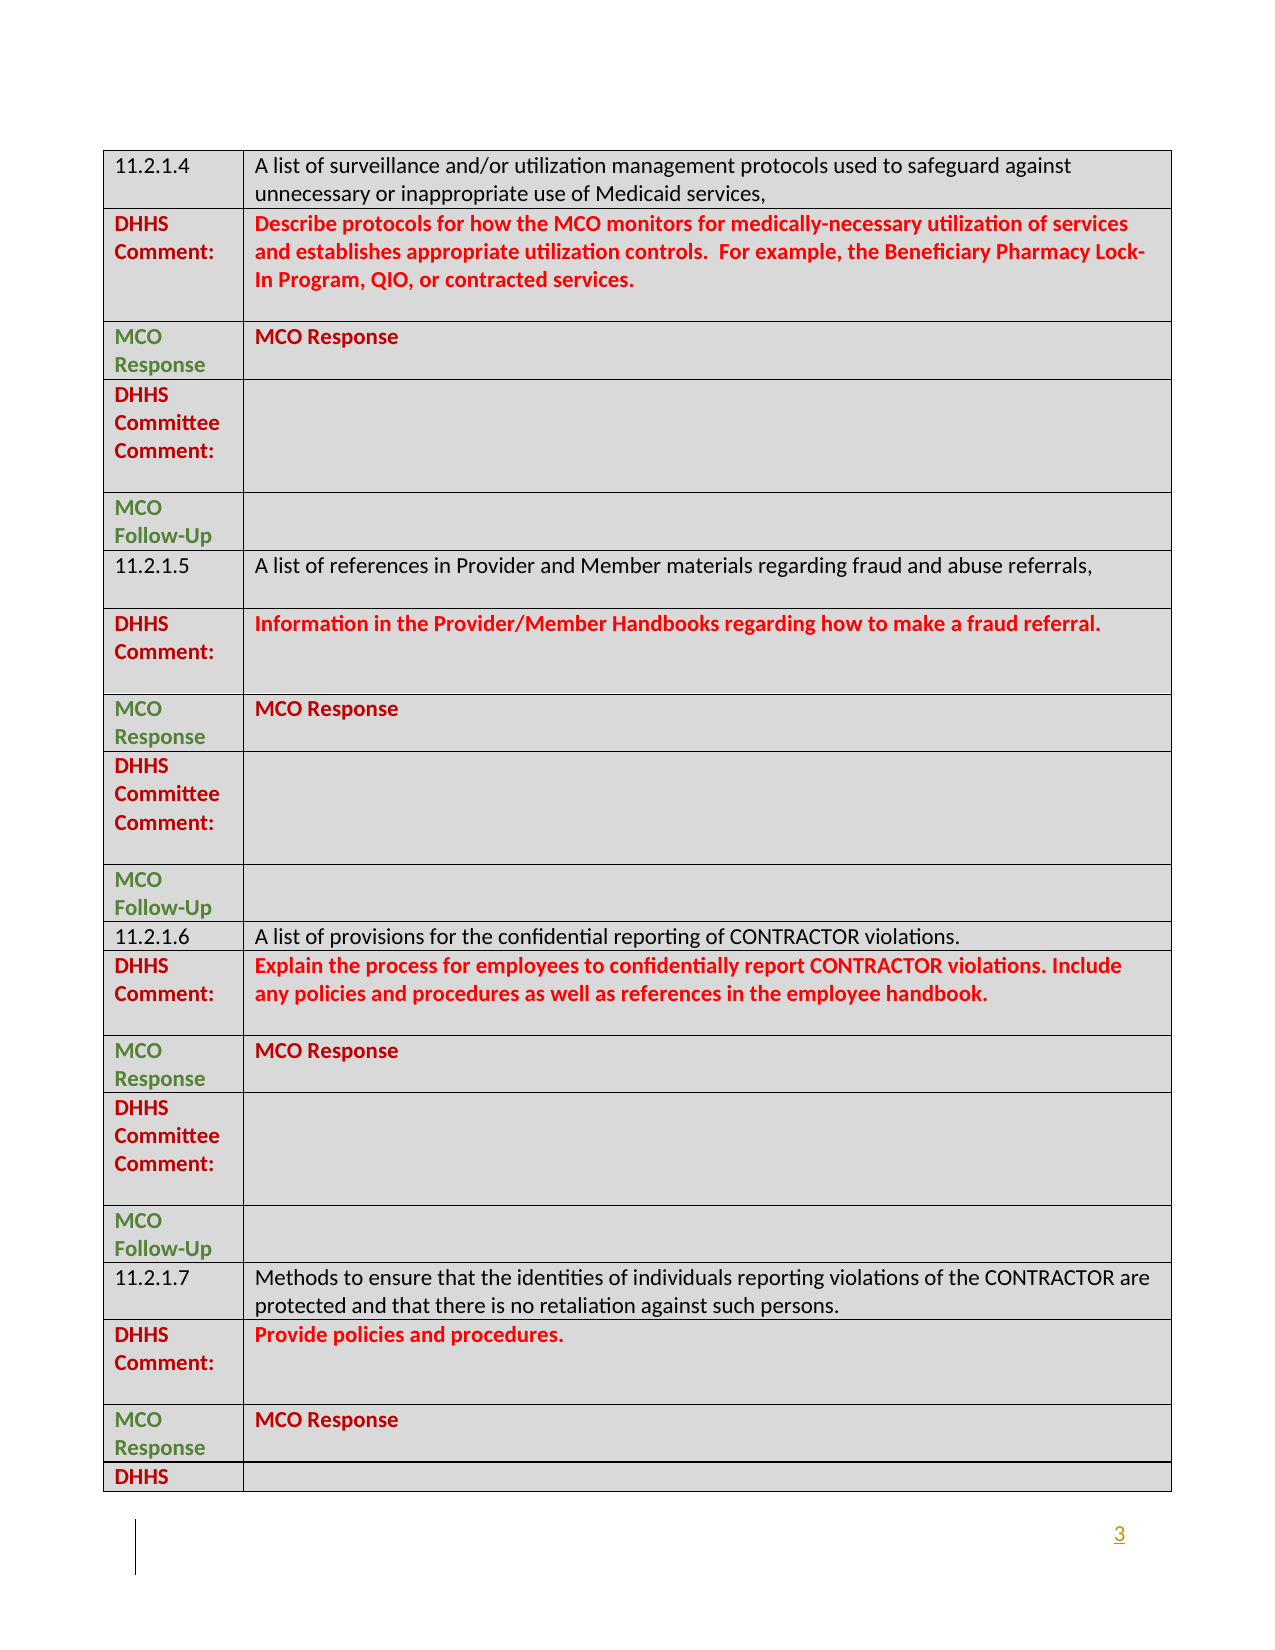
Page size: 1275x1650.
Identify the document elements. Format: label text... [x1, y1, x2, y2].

table_cell [244, 1206, 1171, 1262]
table_cell A list of references in Provider and Member materials regarding fraud and abuse referrals, [244, 551, 1171, 608]
table_cell DHHS Comment: [104, 951, 243, 1035]
table_cell [244, 1463, 1171, 1491]
table_cell Provide policies and procedures. [244, 1320, 1171, 1404]
table_cell DHHS Committee Comment: [104, 752, 243, 864]
table_cell DHHS Committee Comment: [104, 380, 243, 492]
table_cell [244, 493, 1171, 550]
table_cell [244, 752, 1171, 864]
table_cell [244, 380, 1171, 492]
table_cell MCO Response [244, 1405, 1171, 1461]
table_cell Information in the Provider/Member Handbooks regarding how to make a fraud referral. [244, 609, 1171, 693]
table_cell MCO Response [104, 1405, 243, 1461]
table_cell A list of provisions for the confidential reporting of CONTRACTOR violations. [244, 922, 1171, 950]
table_cell 11.2.1.6 [104, 922, 243, 950]
table_cell Methods to ensure that the identities of individuals reporting violations of the CONTRACTOR are protected and that there is no retaliation against such persons. [244, 1263, 1171, 1319]
table_cell MCO Response [244, 322, 1171, 379]
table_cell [104, 1463, 243, 1491]
table_cell MCO Response [104, 322, 243, 379]
table_cell 11.2.1.7 [104, 1263, 243, 1319]
table_cell DHHS Committee Comment: [104, 1093, 243, 1205]
table_cell 11.2.1.4 [104, 151, 243, 208]
table_cell MCO Response [244, 695, 1171, 751]
table_cell [244, 865, 1171, 921]
table_cell [244, 1093, 1171, 1205]
table_cell MCO Follow-Up [104, 493, 243, 550]
table_cell DHHS Comment: [104, 1320, 243, 1404]
table_cell MCO Response [104, 695, 243, 751]
table_cell MCO Follow-Up [104, 865, 243, 921]
table_cell Describe protocols for how the MCO monitors for medically-necessary utilization of services and establishes appropriate utilization controls. For example, the Beneficiary Pharmacy Lock-In Program, QIO, or contracted services. [244, 209, 1171, 321]
table_cell DHHS Comment: [104, 209, 243, 321]
table_cell A list of surveillance and/or utilization management protocols used to safeguard against unnecessary or inappropriate use of Medicaid services, [244, 151, 1171, 208]
table_cell 11.2.1.5 [104, 551, 243, 608]
table_cell MCO Response [104, 1036, 243, 1092]
table_cell MCO Response [244, 1036, 1171, 1092]
table_cell Explain the process for employees to confidentially report CONTRACTOR violations. Include any policies and procedures as well as references in the employee handbook. [244, 951, 1171, 1035]
table_cell MCO Follow-Up [104, 1206, 243, 1262]
table_cell DHHS Comment: [104, 609, 243, 693]
